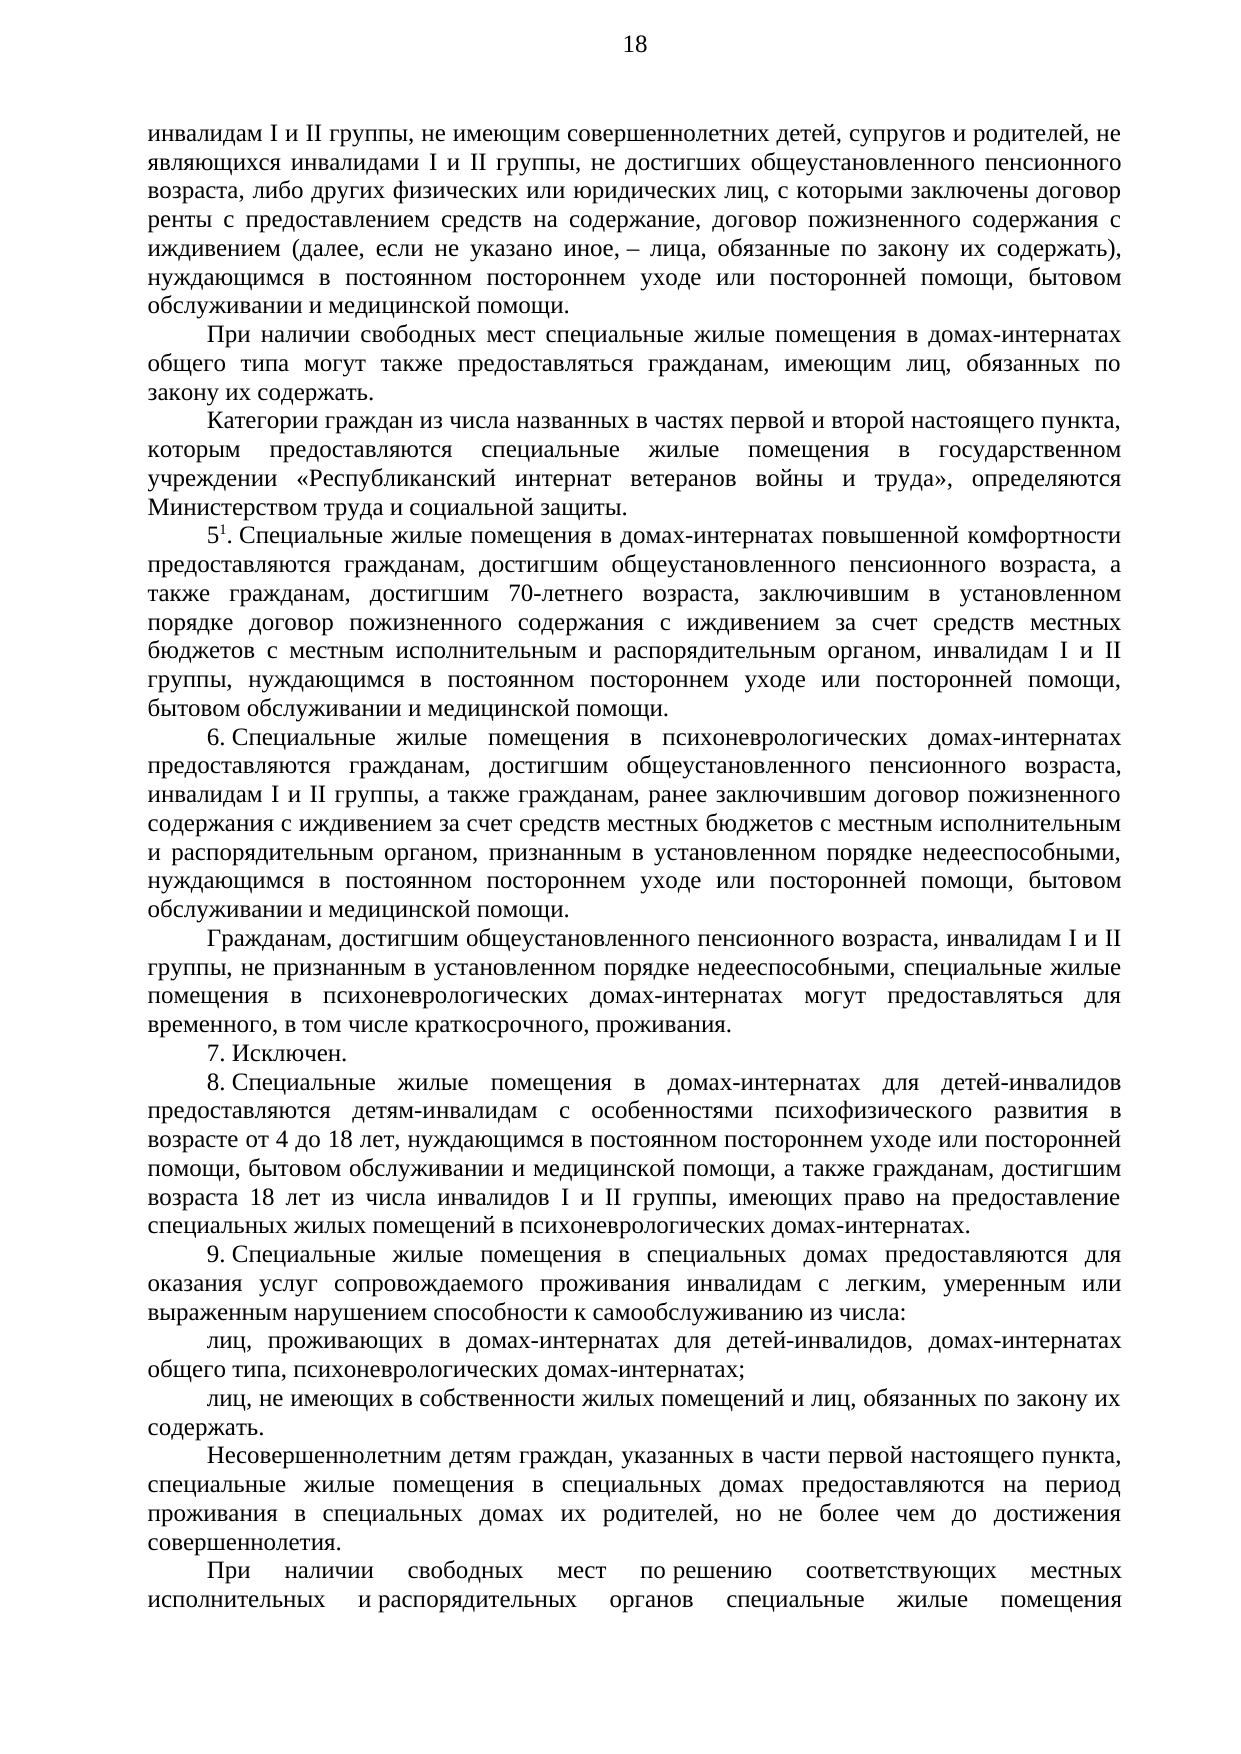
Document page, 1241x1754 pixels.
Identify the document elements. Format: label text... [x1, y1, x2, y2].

text При наличии свободных мест специальные жилые помещения в домах-интернатах общего типа могут также предоставляться гражданам, имеющим лиц, обязанных по закону их содержать. [147, 319, 1122, 406]
text 7. Исключен. [147, 1038, 1122, 1067]
text 51. Специальные жилые помещения в домах-интернатах повышенной комфортности предоставляются гражданам, достигшим общеустановленного пенсионного возраста, а также гражданам, достигшим 70-летнего возраста, заключившим в установленном порядке договор пожизненного содержания с иждивением за счет средств местных бюджетов с местным исполнительным и распорядительным органом, инвалидам I и II группы, нуждающимся в постоянном постороннем уходе или посторонней помощи, бытовом обслуживании и медицинской помощи. [147, 521, 1122, 722]
text лиц, не имеющих в собственности жилых помещений и лиц, обязанных по закону их содержать. [147, 1383, 1122, 1441]
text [147, 118, 1122, 319]
text лиц, проживающих в домах-интернатах для детей-инвалидов, домах-интернатах общего типа, психоневрологических домах-интернатах; [147, 1326, 1122, 1383]
text Гражданам, достигшим общеустановленного пенсионного возраста, инвалидам I и II группы, не признанным в установленном порядке недееспособными, специальные жилые помещения в психоневрологических домах-интернатах могут предоставляться для временного, в том числе краткосрочного, проживания. [147, 923, 1122, 1038]
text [147, 1556, 1122, 1613]
text 6. Специальные жилые помещения в психоневрологических домах-интернатах предоставляются гражданам, достигшим общеустановленного пенсионного возраста, инвалидам I и II группы, а также гражданам, ранее заключившим договор пожизненного содержания с иждивением за счет средств местных бюджетов с местным исполнительным и распорядительным органом, признанным в установленном порядке недееспособными, нуждающимся в постоянном постороннем уходе или посторонней помощи, бытовом обслуживании и медицинской помощи. [147, 722, 1122, 923]
text 9. Специальные жилые помещения в специальных домах предоставляются для оказания услуг сопровождаемого проживания инвалидам с легким, умеренным или выраженным нарушением способности к самообслуживанию из числа: [147, 1239, 1122, 1326]
text 8. Специальные жилые помещения в домах-интернатах для детей-инвалидов предоставляются детям-инвалидам с особенностями психофизического развития в возрасте от 4 до 18 лет, нуждающимся в постоянном постороннем уходе или посторонней помощи, бытовом обслуживании и медицинской помощи, а также гражданам, достигшим возраста 18 лет из числа инвалидов I и II группы, имеющих право на предоставление специальных жилых помещений в психоневрологических домах-интернатах. [147, 1067, 1122, 1239]
text Категории граждан из числа названных в частях первой и второй настоящего пункта, которым предоставляются специальные жилые помещения в государственном учреждении «Республиканский интернат ветеранов войны и труда», определяются Министерством труда и социальной защиты. [147, 406, 1122, 521]
text Несовершеннолетним детям граждан, указанных в части первой настоящего пункта, специальные жилые помещения в специальных домах предоставляются на период проживания в специальных домах их родителей, но не более чем до достижения совершеннолетия. [147, 1441, 1122, 1556]
